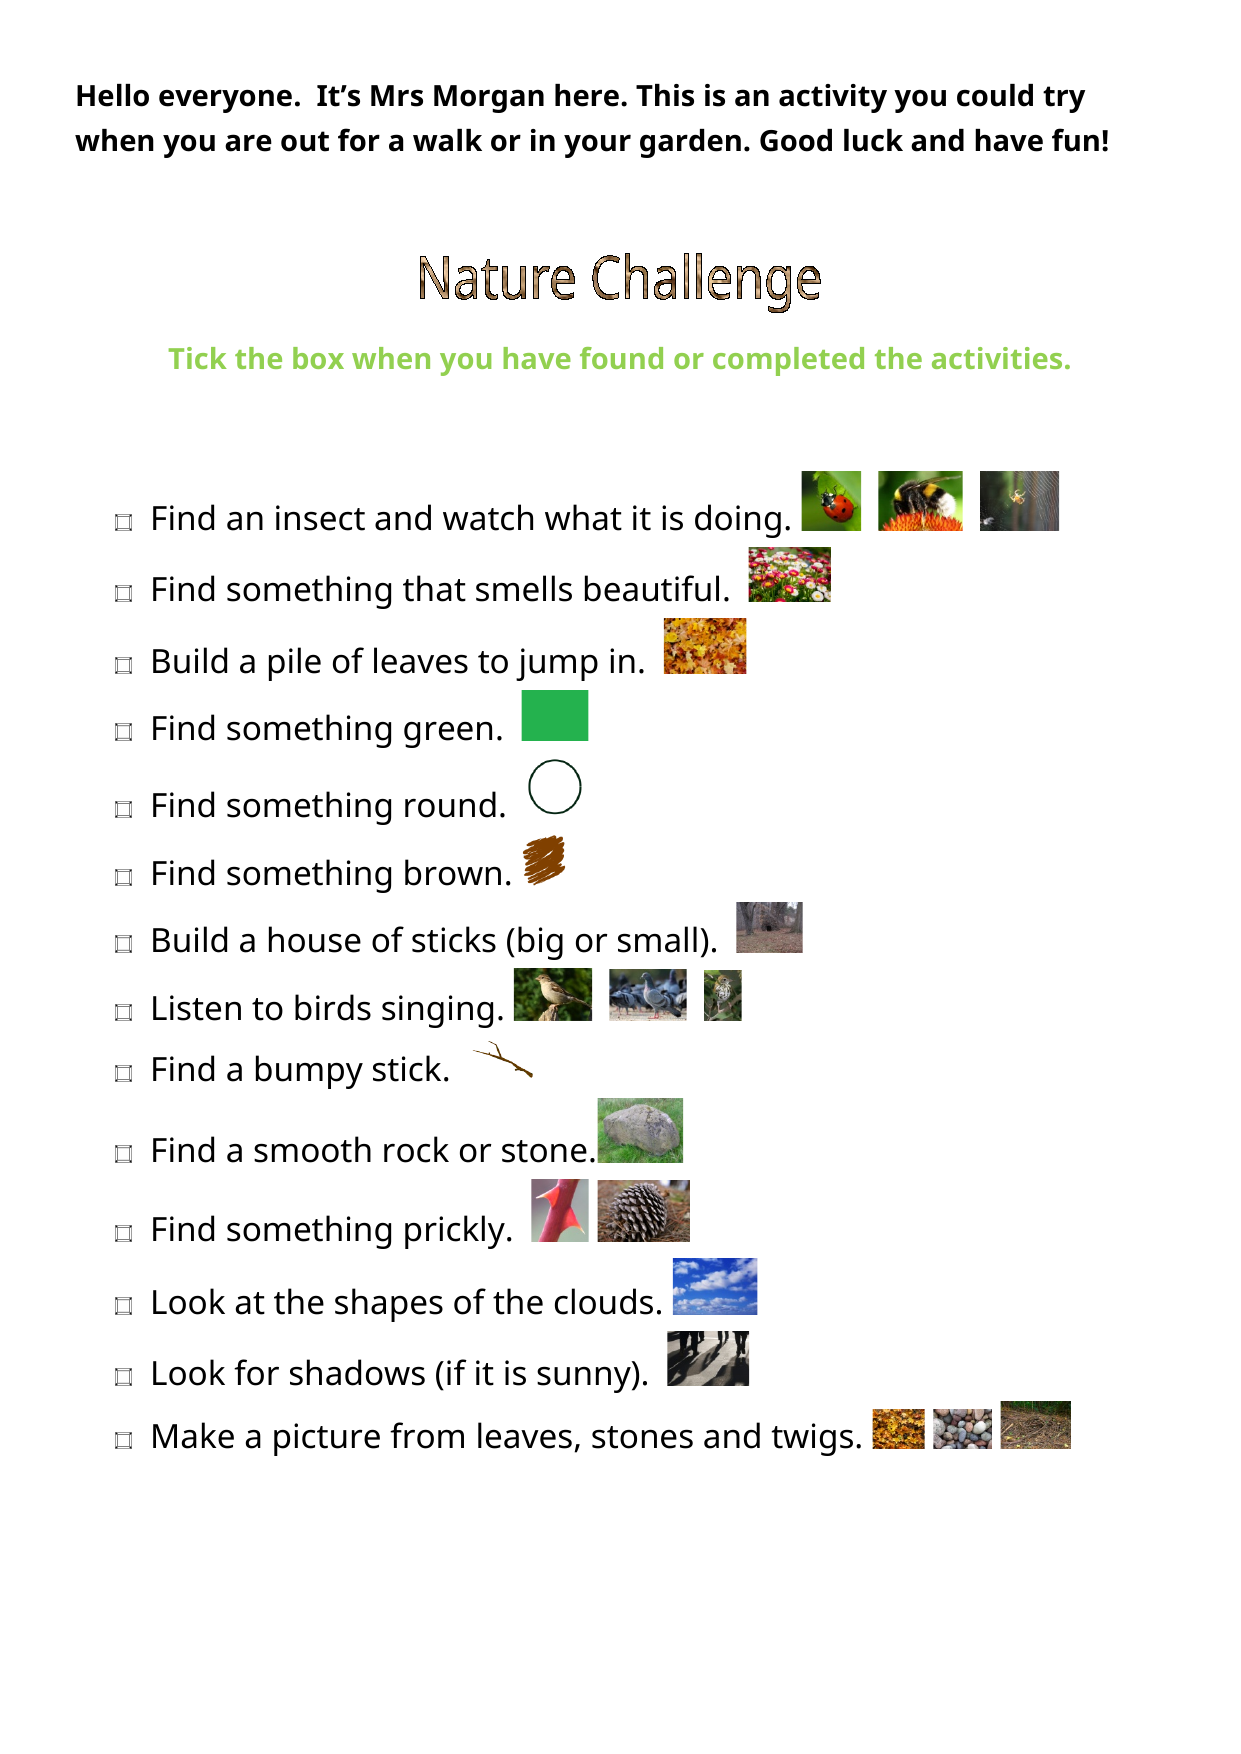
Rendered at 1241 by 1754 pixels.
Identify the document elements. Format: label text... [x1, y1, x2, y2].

picture [113, 1145, 134, 1163]
picture [531, 1179, 589, 1242]
picture [872, 1409, 925, 1449]
text Tick the box when you have found or completed the activities. [75, 338, 1165, 378]
picture [421, 257, 448, 298]
picture [667, 1331, 750, 1386]
picture [482, 260, 497, 299]
picture [113, 1065, 134, 1082]
picture [626, 254, 647, 298]
list Find a bumpy stick. [112, 1037, 1165, 1092]
picture [113, 935, 134, 953]
picture [113, 723, 134, 741]
picture [113, 1225, 134, 1242]
picture [113, 657, 134, 674]
picture [521, 834, 567, 886]
picture [767, 266, 790, 312]
picture [113, 869, 134, 886]
picture [534, 267, 549, 298]
picture [597, 1180, 690, 1242]
picture [878, 471, 963, 531]
list Make a picture from leaves, stones and twigs. [112, 1402, 1165, 1458]
list Find a smooth rock or stone. [112, 1098, 1165, 1172]
picture [113, 1004, 134, 1021]
picture [503, 267, 525, 299]
picture [592, 255, 620, 299]
list Find something round. [112, 757, 1165, 827]
picture [113, 801, 134, 818]
picture [609, 969, 687, 1021]
picture [524, 756, 586, 818]
picture [748, 547, 831, 602]
picture [980, 471, 1060, 531]
picture [738, 267, 760, 298]
picture [663, 618, 747, 674]
picture [1000, 1401, 1071, 1449]
picture [801, 471, 862, 531]
list Build a house of sticks (big or small). [112, 902, 1165, 962]
list Find something brown. [112, 834, 1165, 896]
picture [597, 1098, 684, 1163]
list Look at the shapes of the clouds. [112, 1258, 1165, 1324]
picture [113, 1368, 134, 1386]
list Find an insect and watch what it is doing. [112, 471, 1165, 540]
list Find something prickly. [112, 1179, 1165, 1251]
picture [113, 514, 134, 531]
picture [672, 1258, 758, 1315]
picture [697, 254, 701, 298]
list Find something that smells beautiful. [112, 547, 1165, 612]
text Hello everyone. It’s Mrs Morgan here. This is an activity you could try when you are out for a walk or in your garden. Good luck and have fun! [75, 75, 1165, 160]
list Build a pile of leaves to jump in. [112, 618, 1165, 683]
picture [113, 1432, 134, 1449]
picture [468, 1037, 537, 1082]
picture [513, 968, 593, 1021]
picture [933, 1409, 992, 1449]
picture [521, 690, 589, 741]
picture [455, 267, 476, 299]
picture [113, 585, 134, 602]
picture [797, 266, 820, 299]
picture [552, 267, 574, 299]
picture [708, 267, 730, 299]
picture [654, 267, 675, 299]
list Find something green. [112, 690, 1165, 750]
picture [704, 970, 742, 1021]
picture [113, 1297, 134, 1315]
picture [736, 902, 803, 953]
list Look for shadows (if it is sunny). [112, 1331, 1165, 1395]
list Listen to birds singing. [112, 969, 1165, 1031]
